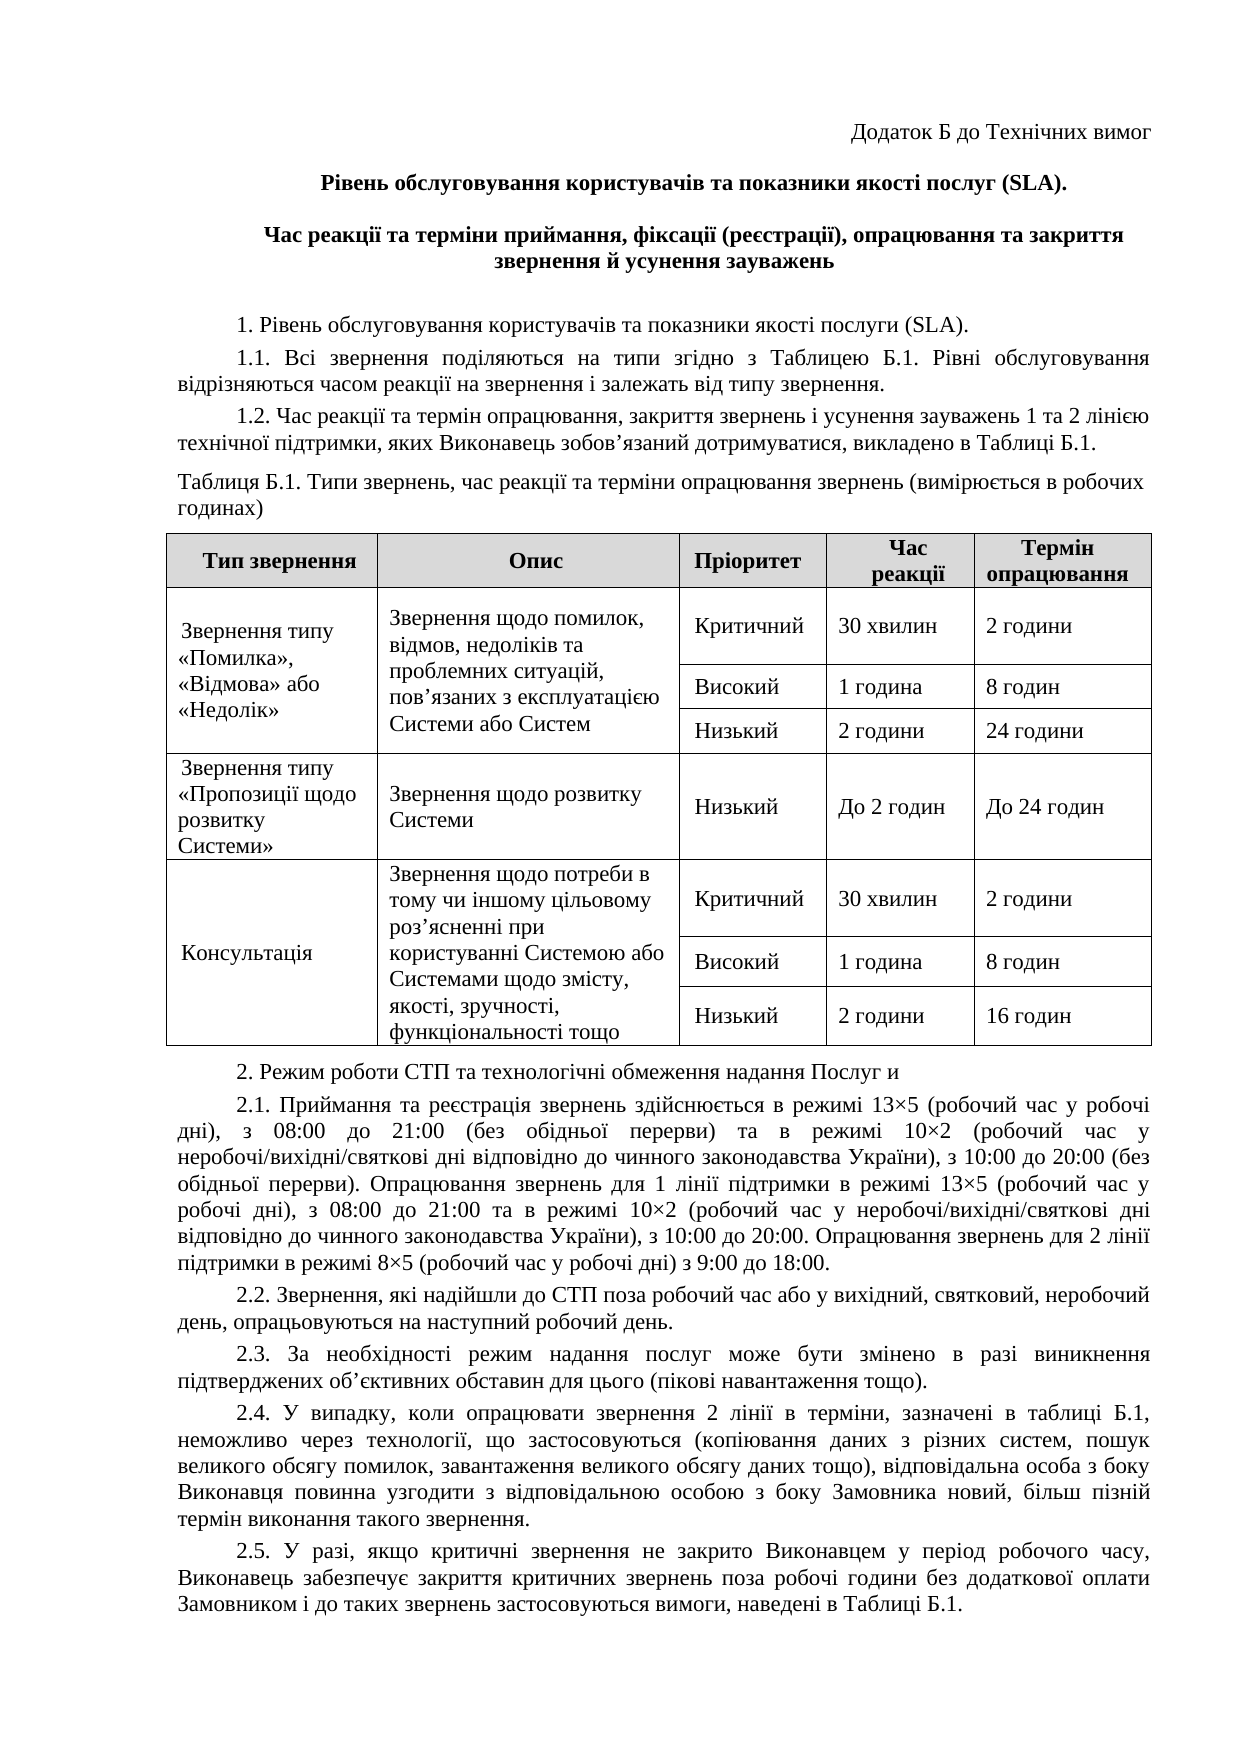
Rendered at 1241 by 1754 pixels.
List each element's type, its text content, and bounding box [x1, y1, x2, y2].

table_header Час реакції [827, 534, 974, 587]
table_cell Високий [680, 665, 826, 708]
table_cell Звернення щодо розвитку Системи [378, 754, 679, 859]
table_cell 1 година [827, 937, 974, 986]
table_cell Низький [680, 709, 826, 752]
table_cell 8 годин [975, 937, 1151, 986]
table_cell Звернення щодо потреби в тому чи іншому цільовому роз’ясненні при користуванні Системою або Системами щодо змісту, якості, зручності, функціональності тощо [378, 860, 679, 1044]
text 2.1. Приймання та реєстрація звернень здійснюється в режимі 13×5 (робочий час у робочі дні), з 08:00 до 21:00 (без обідньої перерви) та в режимі 10×2 (робочий час у неробочі/вихідні/святкові дні відповідно до чинного законодавства України), з 10:00 до 20:00 (без обідньої перерви). Опрацювання звернень для 1 лінії підтримки в режимі 13×5 (робочий час у робочі дні), з 08:00 до 21:00 та в режимі 10×2 (робочий час у неробочі/вихідні/святкові дні відповідно до чинного законодавства України), з 10:00 до 20:00. Опрацювання звернень для 2 лінії підтримки в режимі 8×5 (робочий час у робочі дні) з 9:00 до 18:00. [177, 1091, 1152, 1275]
text 2.5. У разі, якщо критичні звернення не закрито Виконавцем у період робочого часу, Виконавець забезпечує закриття критичних звернень поза робочі години без додаткової оплати Замовником і до таких звернень застосовуються вимоги, наведені в Таблиці Б.1. [177, 1537, 1152, 1616]
table_header Термін опрацювання [975, 534, 1151, 587]
table_cell 30 хвилин [827, 860, 974, 936]
table_cell Критичний [680, 860, 826, 936]
table_cell 24 години [975, 709, 1151, 752]
text Рівень обслуговування користувачів та показники якості послуг (SLA). [177, 169, 1152, 196]
table_header Тип звернення [167, 534, 377, 587]
table_cell 16 годин [975, 987, 1151, 1044]
table_cell 30 хвилин [827, 588, 974, 664]
table_cell До 2 годин [827, 754, 974, 859]
table_cell Консультація [167, 860, 377, 1044]
table_cell Високий [680, 937, 826, 986]
table_cell 2 години [827, 709, 974, 752]
text 2. Режим роботи СТП та технологічні обмеження надання Послуг и [177, 1058, 1152, 1084]
table_header Опис [378, 534, 679, 587]
table_cell 2 години [975, 860, 1151, 936]
table_cell 2 години [827, 987, 974, 1044]
text 1. Рівень обслуговування користувачів та показники якості послуги (SLA). [177, 311, 1152, 337]
text Час реакції та терміни приймання, фіксації (реєстрації), опрацювання та закриття звернення й усунення зауважень [177, 221, 1152, 273]
text 1.1. Всі звернення поділяються на типи згідно з Таблицею Б.1. Рівні обслуговування відрізняються часом реакції на звернення і залежать від типу звернення. [177, 344, 1152, 396]
text Таблиця Б.1. Типи звернень, час реакції та терміни опрацювання звернень (вимірюється в робочих годинах) [177, 468, 1152, 521]
table_cell Низький [680, 987, 826, 1044]
table_cell Низький [680, 754, 826, 859]
text 2.4. У випадку, коли опрацювати звернення 2 лінії в терміни, зазначені в таблиці Б.1, неможливо через технології, що застосовуються (копіювання даних з різних систем, пошук великого обсягу помилок, завантаження великого обсягу даних тощо), відповідальна особа з боку Виконавця повинна узгодити з відповідальною особою з боку Замовника новий, більш пізній термін виконання такого звернення. [177, 1399, 1152, 1531]
table_cell Звернення типу «Пропозиції щодо розвитку Системи» [167, 754, 377, 859]
table_cell 1 година [827, 665, 974, 708]
text 2.2. Звернення, які надійшли до СТП поза робочий час або у вихідний, святковий, неробочий день, опрацьовуються на наступний робочий день. [177, 1281, 1152, 1334]
table_cell Звернення щодо помилок, відмов, недоліків та проблемних ситуацій, пов’язаних з експлуатацією Системи або Систем [378, 588, 679, 752]
table_cell Звернення типу «Помилка», «Відмова» або «Недолік» [167, 588, 377, 752]
table_header Пріоритет [680, 534, 826, 587]
table_cell Критичний [680, 588, 826, 664]
table_cell До 24 годин [975, 754, 1151, 859]
text 2.3. За необхідності режим надання послуг може бути змінено в разі виникнення підтверджених об’єктивних обставин для цього (пікові навантаження тощо). [177, 1340, 1152, 1393]
table_cell 8 годин [975, 665, 1151, 708]
text Додаток Б до Технічних вимог [252, 118, 1152, 144]
table_cell 2 години [975, 588, 1151, 664]
text 1.2. Час реакції та термін опрацювання, закриття звернень і усунення зауважень 1 та 2 лінією технічної підтримки, яких Виконавець зобов’язаний дотримуватися, викладено в Таблиці Б.1. [177, 403, 1152, 455]
